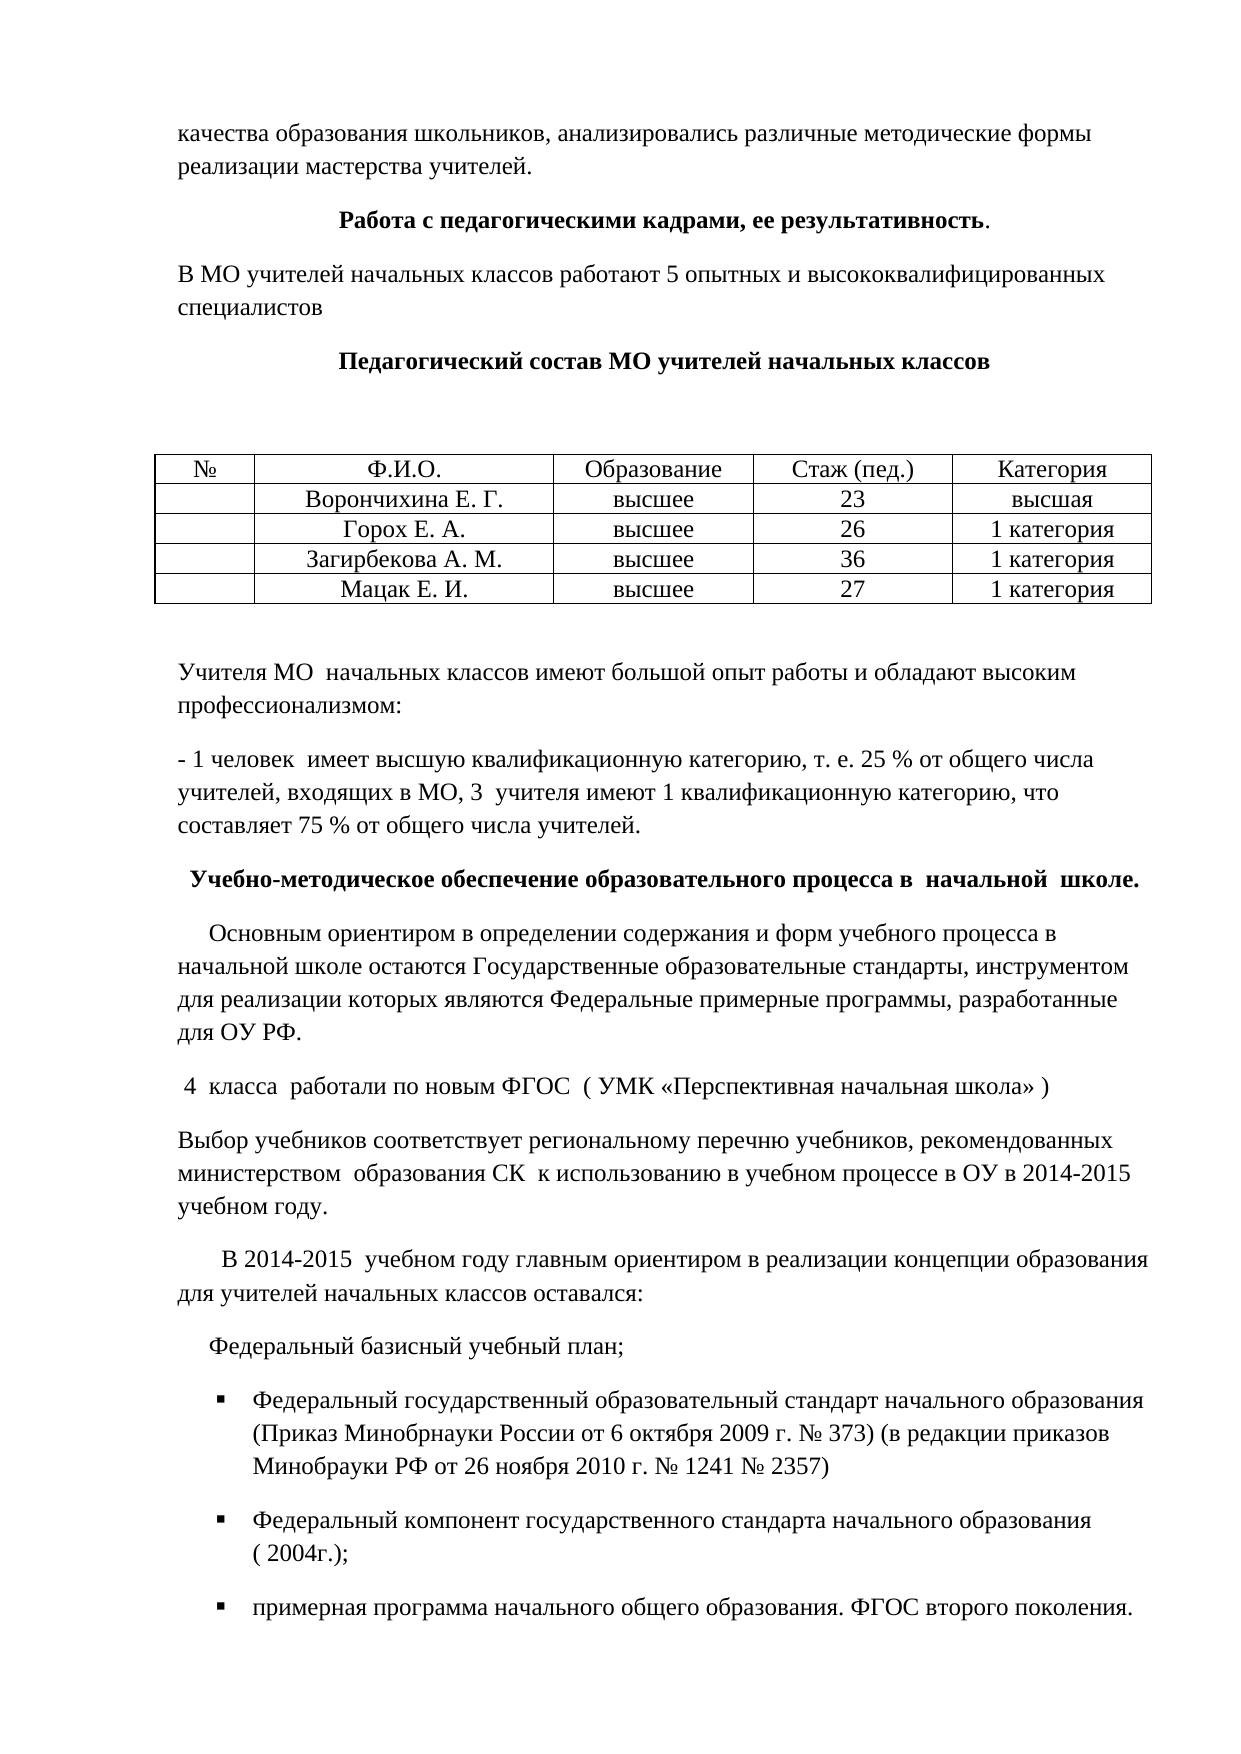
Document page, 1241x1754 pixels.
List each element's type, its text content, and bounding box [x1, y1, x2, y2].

text Федеральный базисный учебный план; [177, 1331, 1152, 1360]
table_cell 1 категория [953, 514, 1151, 543]
table_cell высшее [554, 514, 753, 543]
text Работа с педагогическими кадрами, ее результативность. [177, 205, 1152, 234]
table_cell высшее [554, 544, 753, 573]
table_cell высшее [554, 484, 753, 513]
table_cell Ворончихина Е. Г. [255, 484, 553, 513]
table_cell [156, 484, 254, 513]
table_cell 36 [754, 544, 952, 573]
table_cell 26 [754, 514, 952, 543]
text Выбор учебников соответствует региональному перечню учебников, рекомендованных министерством образования СК к использованию в учебном процессе в ОУ в 2014-2015 учебном году. [177, 1125, 1152, 1219]
text Педагогический состав МО учителей начальных классов [177, 346, 1152, 374]
list Федеральный государственный образовательный стандарт начального образования (Приказ Минобрнауки России от 6 октября 2009 г. № 373) (в редакции приказов Минобрауки РФ от 26 ноября 2010 г. № 1241 № 2357) [215, 1385, 1152, 1480]
table_cell 27 [754, 574, 952, 602]
table_cell Загирбекова А. М. [255, 544, 553, 573]
table_cell [156, 544, 254, 573]
text В МО учителей начальных классов работают 5 опытных и высококвалифицированных специалистов [177, 259, 1152, 321]
text В 2014-2015 учебном году главным ориентиром в реализации концепции образования для учителей начальных классов оставался: [177, 1244, 1152, 1306]
text - 1 человек имеет высшую квалификационную категорию, т. е. 25 % от общего числа учителей, входящих в МО, 3 учителя имеют 1 квалификационную категорию, что составляет 75 % от общего числа учителей. [177, 744, 1152, 839]
table_cell [156, 574, 254, 602]
text Основным ориентиром в определении содержания и форм учебного процесса в начальной школе остаются Государственные образовательные стандарты, инструментом для реализации которых являются Федеральные примерные программы, разработанные для ОУ РФ. [177, 918, 1152, 1046]
table_cell Мацак Е. И. [255, 574, 553, 602]
table_cell Горох Е. А. [255, 514, 553, 543]
table_cell 23 [754, 484, 952, 513]
table_header Стаж (пед.) [754, 455, 952, 483]
text 4 класса работали по новым ФГОС ( УМК «Перспективная начальная школа» ) [177, 1071, 1152, 1099]
table_header Образование [554, 455, 753, 483]
table_cell 1 категория [953, 574, 1151, 602]
text Учебно-методическое обеспечение образовательного процесса в начальной школе. [177, 864, 1152, 893]
table_header Ф.И.О. [255, 455, 553, 483]
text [177, 118, 1152, 180]
list Федеральный компонент государственного стандарта начального образования ( 2004г.); [215, 1505, 1152, 1567]
table_header Категория [953, 455, 1151, 483]
table_cell [156, 514, 254, 543]
table_cell 1 категория [953, 544, 1151, 573]
text Учителя МО начальных классов имеют большой опыт работы и обладают высоким профессионализмом: [177, 657, 1152, 719]
list примерная программа начального общего образования. ФГОС второго поколения. [215, 1592, 1152, 1621]
table_cell высшее [554, 574, 753, 602]
table_header № [156, 455, 254, 483]
table_cell высшая [953, 484, 1151, 513]
